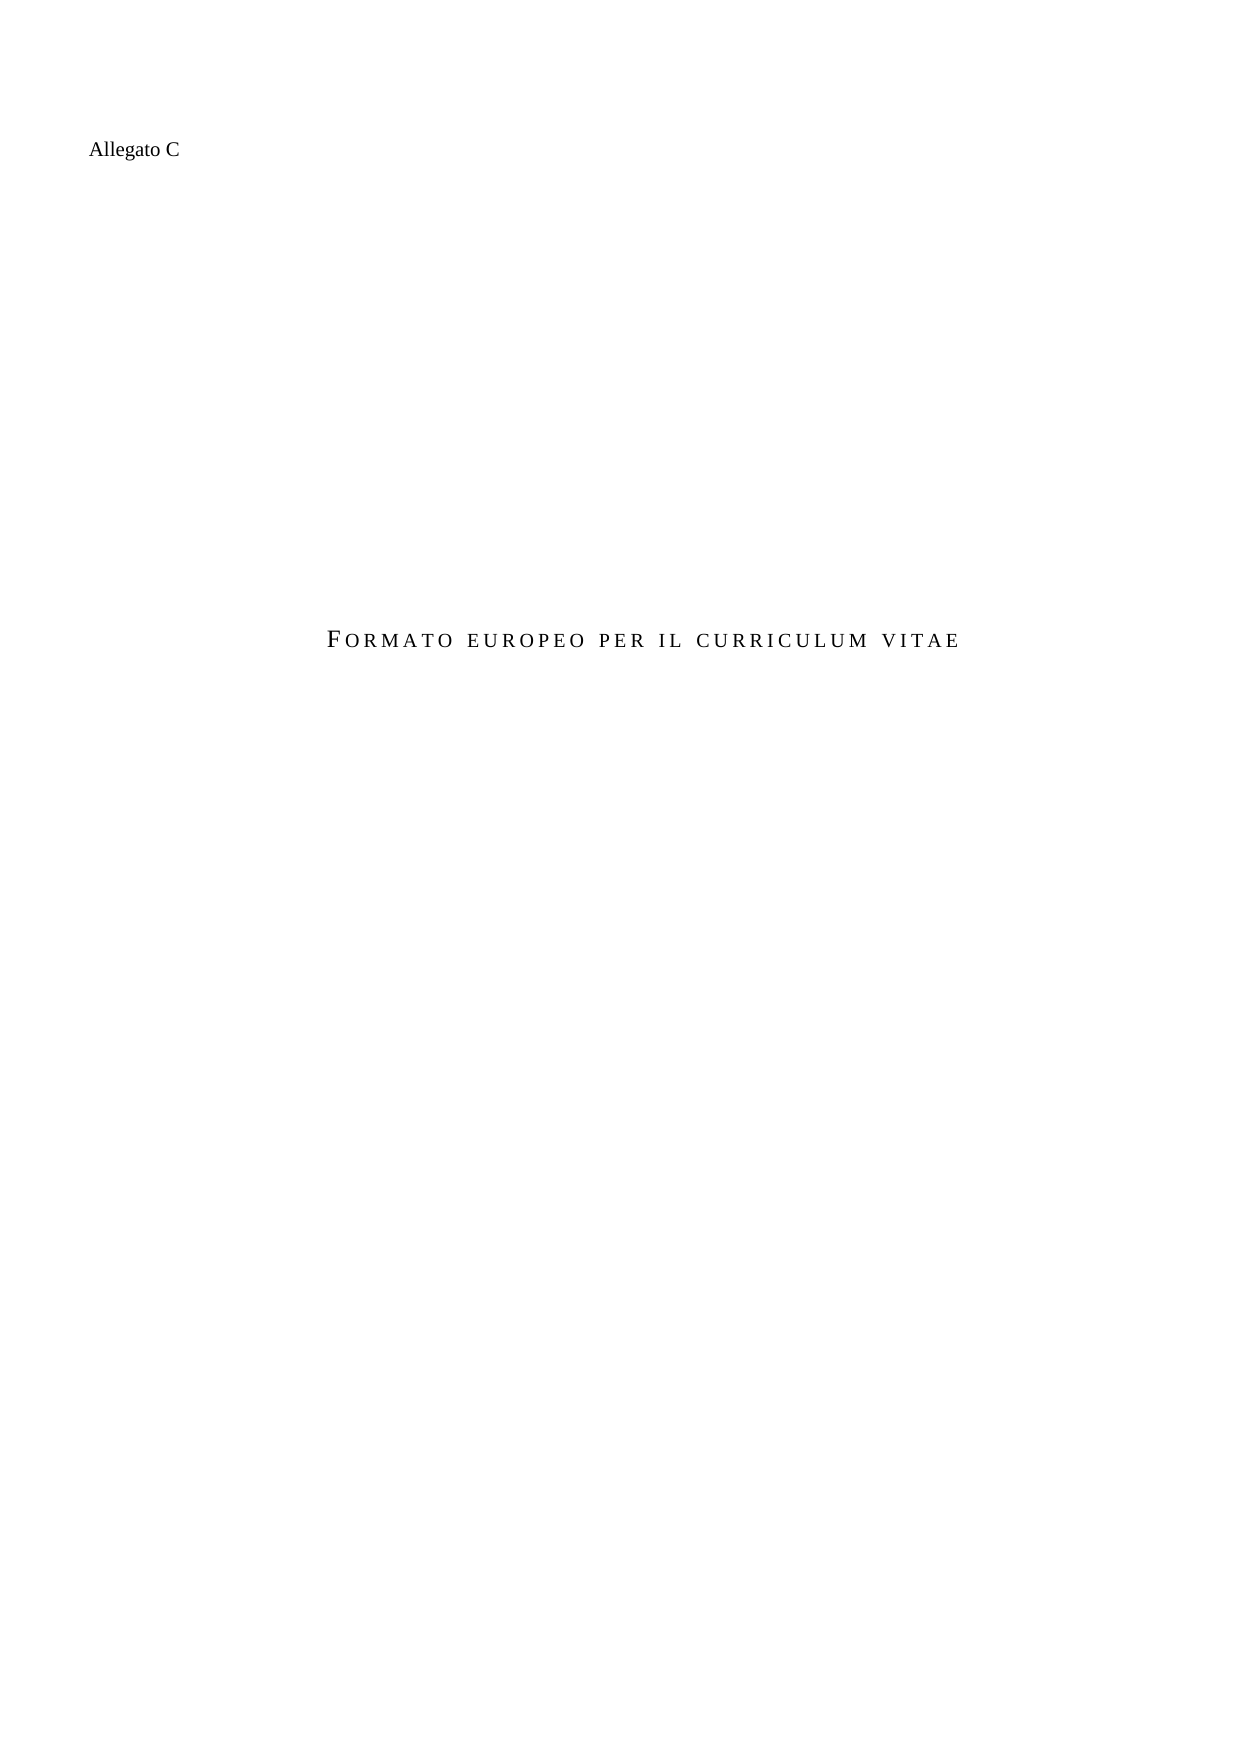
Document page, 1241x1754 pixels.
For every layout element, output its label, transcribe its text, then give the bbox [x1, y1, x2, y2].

text Allegato C [89, 137, 1196, 161]
text Formato europeo per il curriculum vitae [89, 624, 1196, 653]
